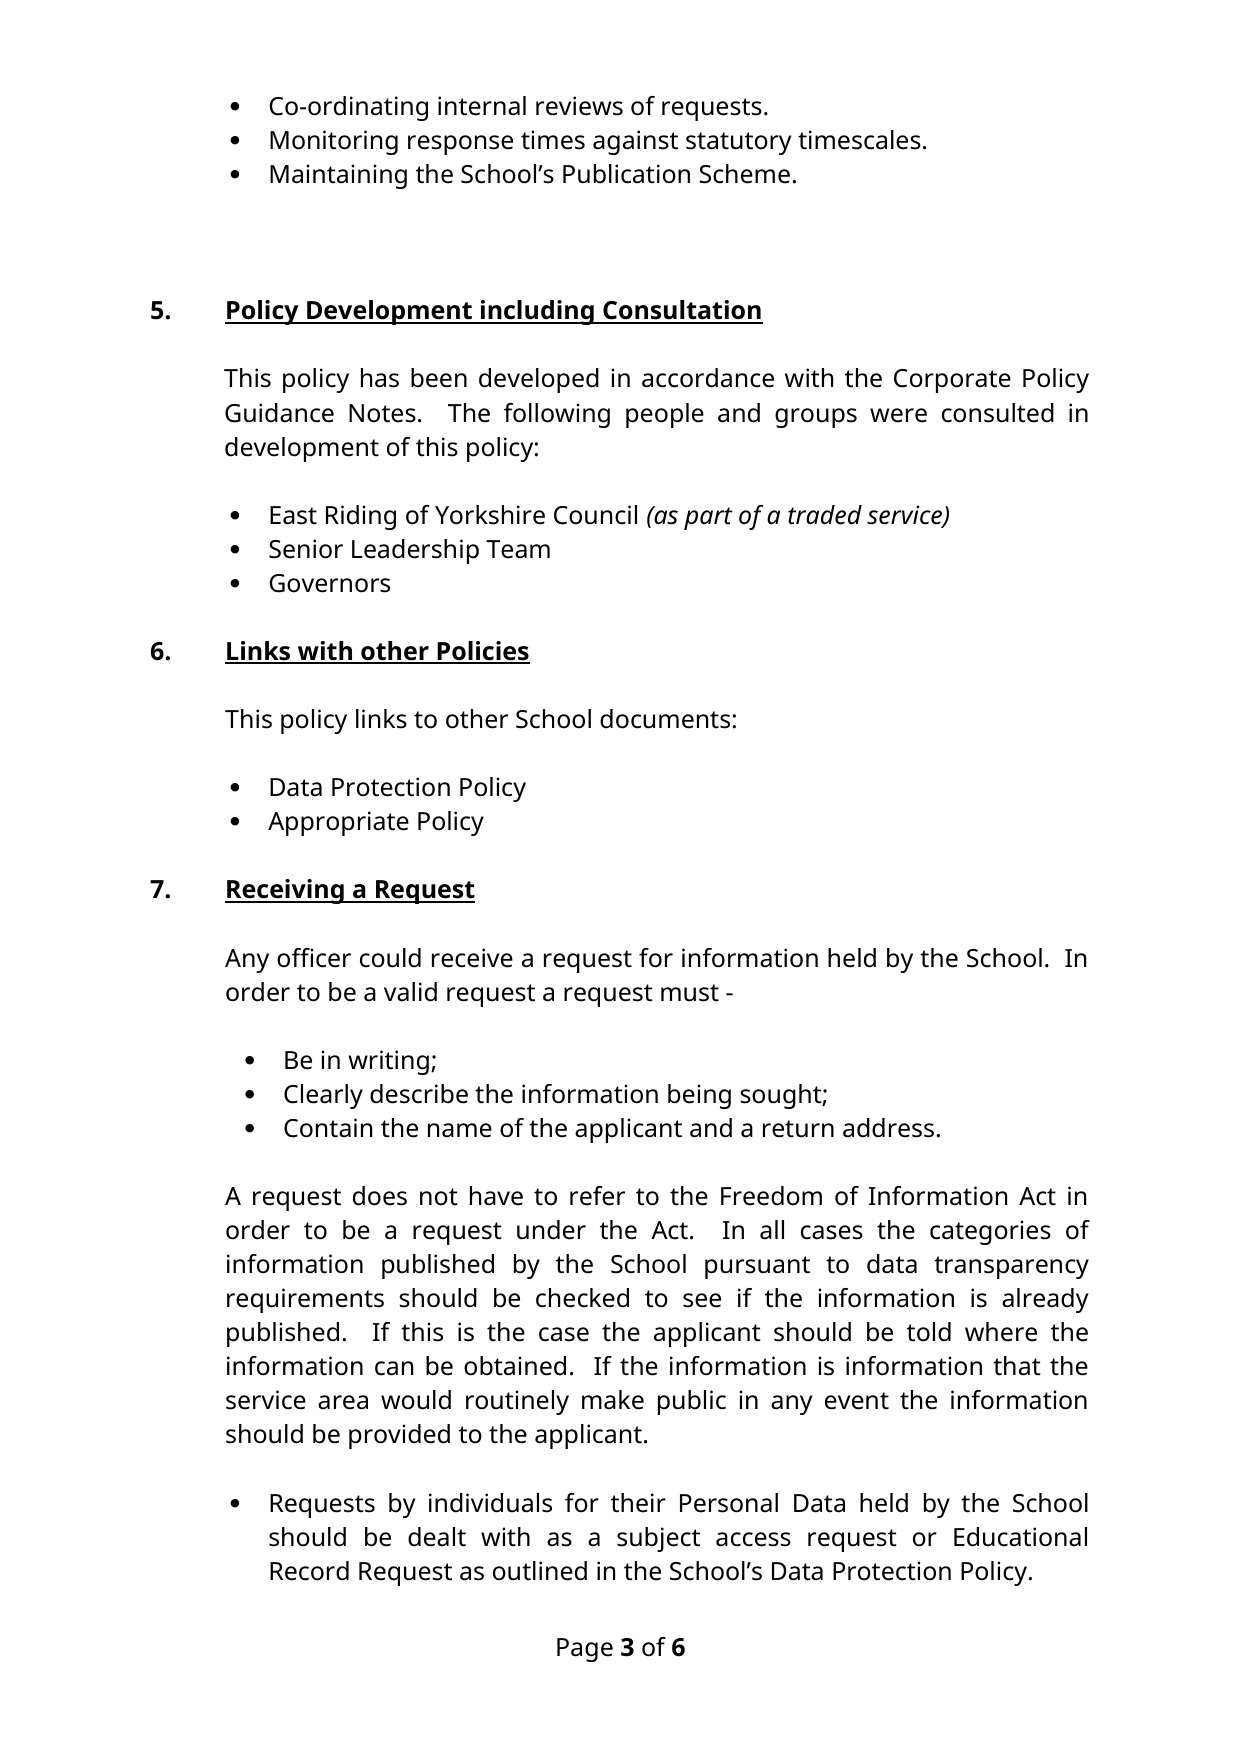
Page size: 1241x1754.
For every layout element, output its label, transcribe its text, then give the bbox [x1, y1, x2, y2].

text A request does not have to refer to the Freedom of Information Act in order to be a request under the Act. In all cases the categories of information published by the School pursuant to data transparency requirements should be checked to see if the information is already published. If this is the case the applicant should be told where the information can be obtained. If the information is information that the service area would routinely make public in any event the information should be provided to the applicant. [150, 1179, 1090, 1451]
list Be in writing; [245, 1042, 1090, 1076]
list Contain the name of the applicant and a return address. [245, 1111, 1090, 1144]
list Monitoring response times against statutory timescales. [231, 123, 1090, 157]
list Clearly describe the information being sought; [245, 1076, 1090, 1111]
list East Riding of Yorkshire Council (as part of a traded service) [231, 497, 1090, 531]
text This policy has been developed in accordance with the Corporate Policy Guidance Notes. The following people and groups were consulted in development of this policy: [224, 361, 1090, 463]
text This policy links to other School documents: [150, 702, 1090, 736]
list Appropriate Policy [231, 804, 1090, 838]
list Maintaining the School’s Publication Scheme. [231, 157, 1090, 191]
text Any officer could receive a request for information held by the School. In order to be a valid request a request must - [150, 940, 1090, 1008]
list Senior Leadership Team [231, 531, 1090, 566]
list Requests by individuals for their Personal Data held by the School should be dealt with as a subject access request or Educational Record Request as outlined in the School’s Data Protection Policy. [231, 1485, 1090, 1587]
list Co-ordinating internal reviews of requests. [231, 89, 1090, 123]
list Governors [231, 566, 1090, 599]
list Data Protection Policy [231, 770, 1090, 804]
text 5. Policy Development including Consultation [150, 293, 1090, 327]
text 7. Receiving a Request [150, 872, 1090, 906]
text 6. Links with other Policies [150, 634, 1090, 668]
